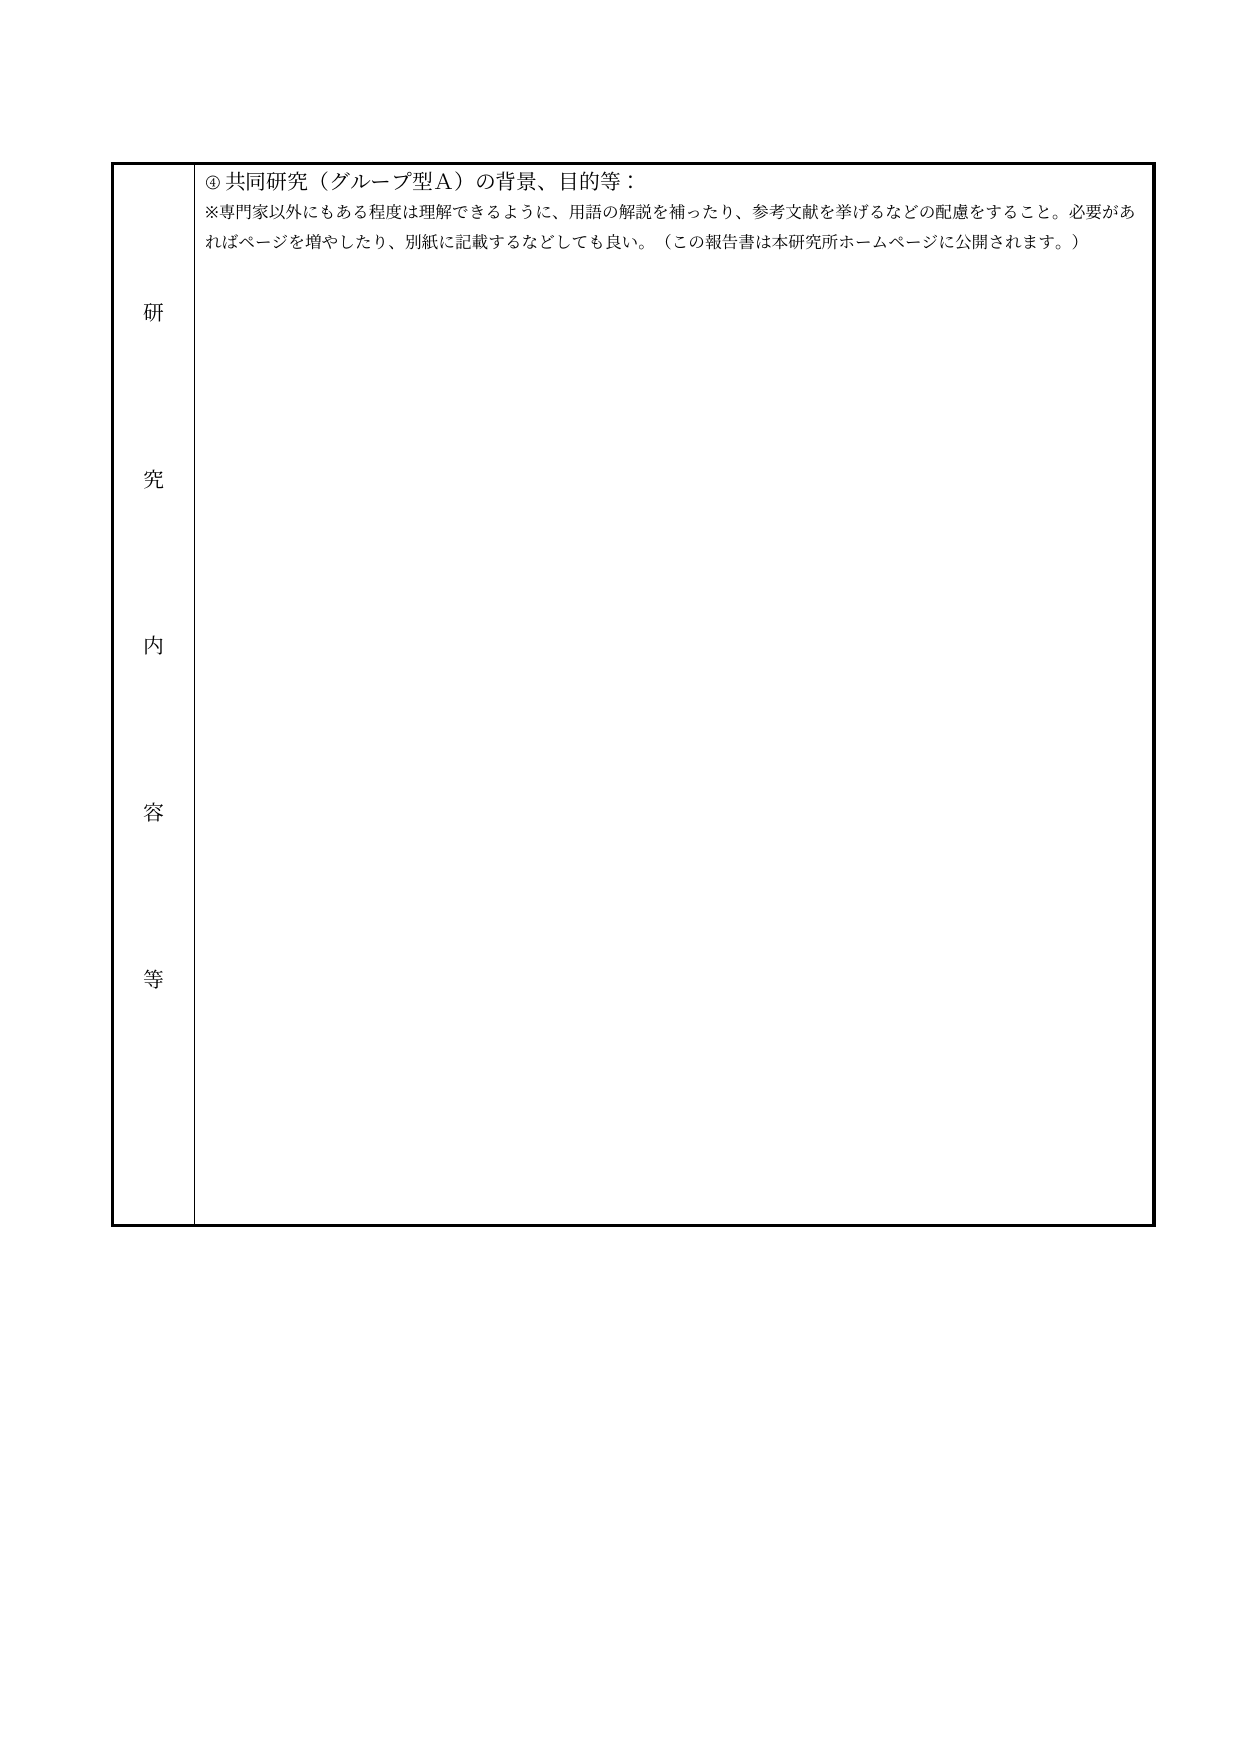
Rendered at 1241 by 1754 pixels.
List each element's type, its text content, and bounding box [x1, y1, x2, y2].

table_cell ④共同研究（グループ型Ａ）の背景、目的等： ※専門家以外にもある程度は理解できるように、用語の解説を補ったり、参考文献を挙げるなどの配慮をすること。必要があればページを増やしたり、別紙に記載するなどしても良い。（この報告書は本研究所ホームページに公開されます。） [195, 165, 1152, 1224]
table_cell 研 究 内 容 等 [114, 165, 194, 1224]
